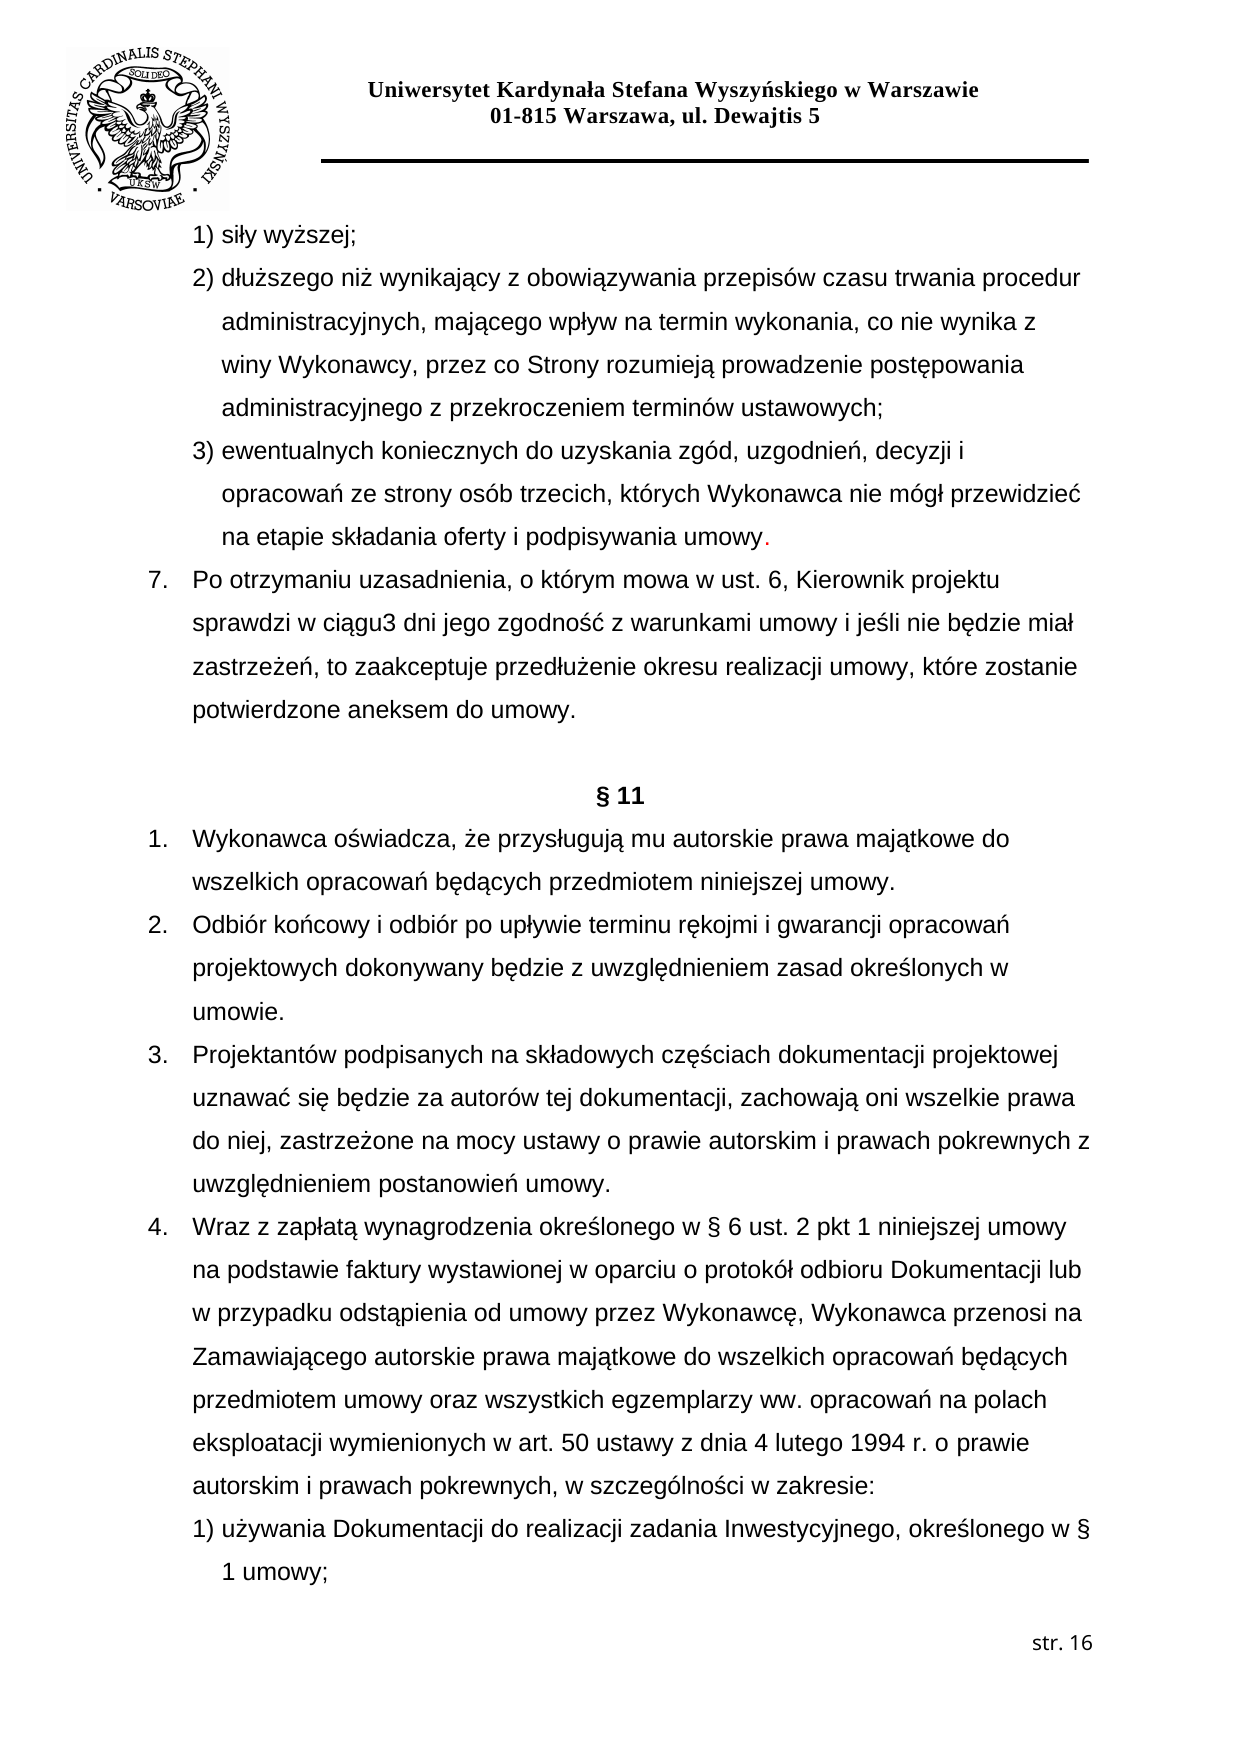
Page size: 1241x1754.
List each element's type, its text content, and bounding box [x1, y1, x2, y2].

list siły wyższej; [192, 220, 1093, 249]
list ewentualnych koniecznych do uzyskania zgód, uzgodnień, decyzji i opracowań ze strony osób trzecich, których Wykonawca nie mógł przewidzieć na etapie składania oferty i podpisywania umowy. [192, 436, 1093, 551]
list Po otrzymaniu uzasadnienia, o którym mowa w ust. 6, Kierownik projektu sprawdzi w ciągu3 dni jego zgodność z warunkami umowy i jeśli nie będzie miał zastrzeżeń, to zaakceptuje przedłużenie okresu realizacji umowy, które zostanie potwierdzone aneksem do umowy. [148, 565, 1093, 723]
list Projektantów podpisanych na składowych częściach dokumentacji projektowej uznawać się będzie za autorów tej dokumentacji, zachowają oni wszelkie prawa do niej, zastrzeżone na mocy ustawy o prawie autorskim i prawach pokrewnych z uwzględnieniem postanowień umowy. [148, 1039, 1093, 1198]
list Odbiór końcowy i odbiór po upływie terminu rękojmi i gwarancji opracowań projektowych dokonywany będzie z uwzględnieniem zasad określonych w umowie. [148, 910, 1093, 1025]
list Wykonawca oświadcza, że przysługują mu autorskie prawa majątkowe do wszelkich opracowań będących przedmiotem niniejszej umowy. [148, 824, 1093, 896]
text § 11 [148, 781, 1093, 809]
list używania Dokumentacji do realizacji zadania Inwestycyjnego, określonego w § 1 umowy; [192, 1514, 1093, 1586]
list dłuższego niż wynikający z obowiązywania przepisów czasu trwania procedur administracyjnych, mającego wpływ na termin wykonania, co nie wynika z winy Wykonawcy, przez co Strony rozumieją prowadzenie postępowania administracyjnego z przekroczeniem terminów ustawowych; [192, 263, 1093, 421]
list Wraz z zapłatą wynagrodzenia określonego w § 6 ust. 2 pkt 1 niniejszej umowy na podstawie faktury wystawionej w oparciu o protokół odbioru Dokumentacji lub w przypadku odstąpienia od umowy przez Wykonawcę, Wykonawca przenosi na Zamawiającego autorskie prawa majątkowe do wszelkich opracowań będących przedmiotem umowy oraz wszystkich egzemplarzy ww. opracowań na polach eksploatacji wymienionych w art. 50 ustawy z dnia 4 lutego 1994 r. o prawie autorskim i prawach pokrewnych, w szczególności w zakresie: [148, 1212, 1093, 1499]
picture [66, 47, 230, 211]
